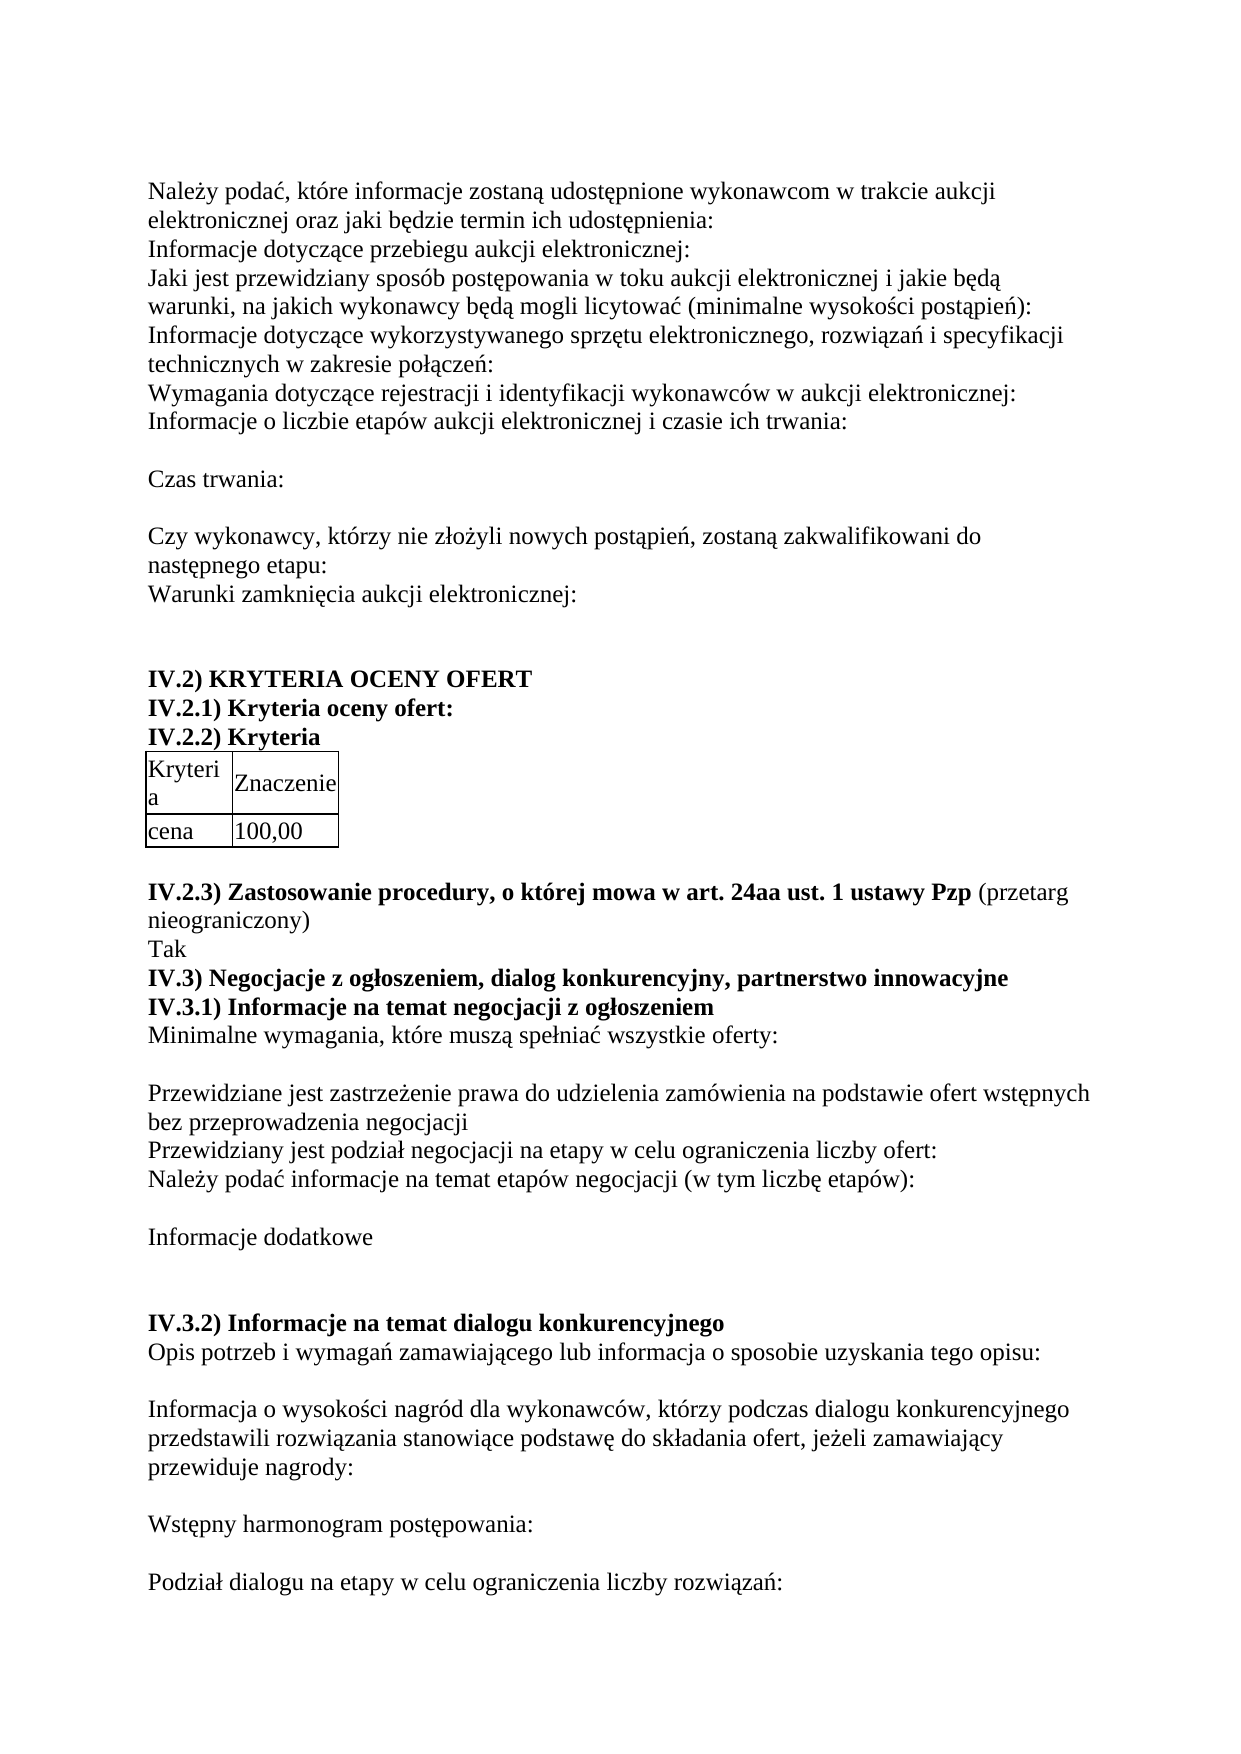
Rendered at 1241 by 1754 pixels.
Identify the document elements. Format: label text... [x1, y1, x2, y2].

table_cell 100,00 [233, 815, 338, 846]
table_header Kryteria [147, 752, 232, 813]
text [148, 148, 1093, 435]
text Czas trwania: Czy wykonawcy, którzy nie złożyli nowych postąpień, zostaną zakwalifikowani do następnego etapu: Warunki zamknięcia aukcji elektronicznej: [148, 435, 1093, 636]
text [148, 848, 1093, 1595]
table_header Znaczenie [233, 752, 338, 813]
text IV.2) KRYTERIA OCENY OFERT IV.2.1) Kryteria oceny ofert: IV.2.2) Kryteria [148, 636, 1093, 751]
table_cell cena [147, 815, 232, 846]
